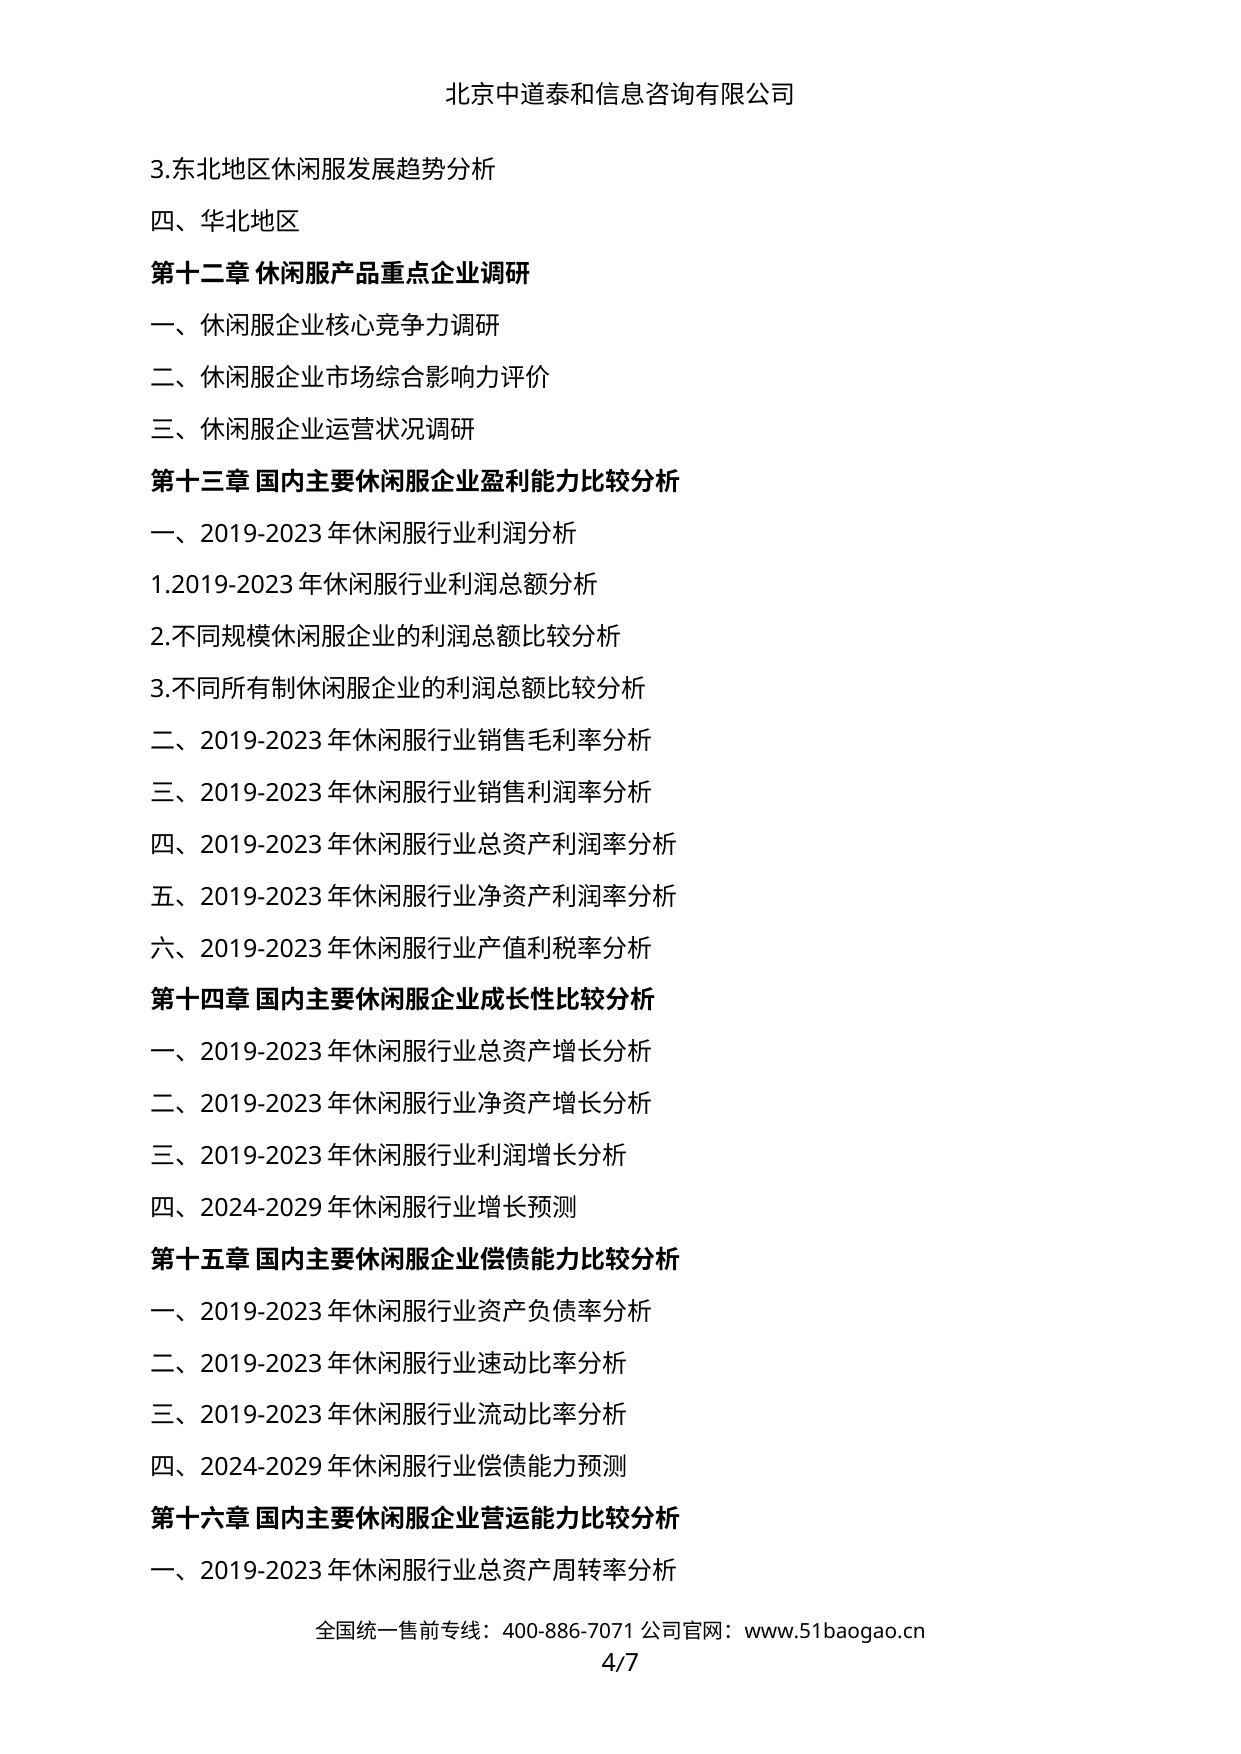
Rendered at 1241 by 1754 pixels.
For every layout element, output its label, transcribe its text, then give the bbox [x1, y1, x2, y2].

text 四、2024-2029年休闲服行业增长预测 [150, 1187, 1090, 1224]
text 三、2019-2023年休闲服行业利润增长分析 [150, 1136, 1090, 1172]
text 三、2019-2023年休闲服行业流动比率分析 [150, 1395, 1090, 1431]
text 二、2019-2023年休闲服行业净资产增长分析 [150, 1084, 1090, 1120]
text 一、2019-2023年休闲服行业总资产增长分析 [150, 1032, 1090, 1068]
text 六、2019-2023年休闲服行业产值利税率分析 [150, 928, 1090, 964]
text 第十二章 休闲服产品重点企业调研 [150, 254, 1090, 290]
text 第十五章 国内主要休闲服企业偿债能力比较分析 [150, 1239, 1090, 1276]
text 第十六章 国内主要休闲服企业营运能力比较分析 [150, 1499, 1090, 1535]
text 四、2019-2023年休闲服行业总资产利润率分析 [150, 824, 1090, 861]
text 三、2019-2023年休闲服行业销售利润率分析 [150, 772, 1090, 809]
text 二、2019-2023年休闲服行业销售毛利率分析 [150, 721, 1090, 757]
text 1.2019-2023年休闲服行业利润总额分析 [150, 565, 1090, 601]
text 一、休闲服企业核心竞争力调研 [150, 306, 1090, 342]
text 一、2019-2023年休闲服行业资产负债率分析 [150, 1291, 1090, 1327]
text 三、休闲服企业运营状况调研 [150, 409, 1090, 446]
text 一、2019-2023年休闲服行业利润分析 [150, 513, 1090, 549]
text 2.不同规模休闲服企业的利润总额比较分析 [150, 617, 1090, 653]
text 第十四章 国内主要休闲服企业成长性比较分析 [150, 980, 1090, 1016]
text 二、休闲服企业市场综合影响力评价 [150, 357, 1090, 394]
text 3.不同所有制休闲服企业的利润总额比较分析 [150, 669, 1090, 705]
text 第十三章 国内主要休闲服企业盈利能力比较分析 [150, 461, 1090, 497]
text 五、2019-2023年休闲服行业净资产利润率分析 [150, 876, 1090, 912]
text 四、华北地区 [150, 202, 1090, 238]
text 四、2024-2029年休闲服行业偿债能力预测 [150, 1447, 1090, 1483]
text 一、2019-2023年休闲服行业总资产周转率分析 [150, 1551, 1090, 1587]
text 二、2019-2023年休闲服行业速动比率分析 [150, 1343, 1090, 1379]
text 3.东北地区休闲服发展趋势分析 [150, 150, 1090, 186]
